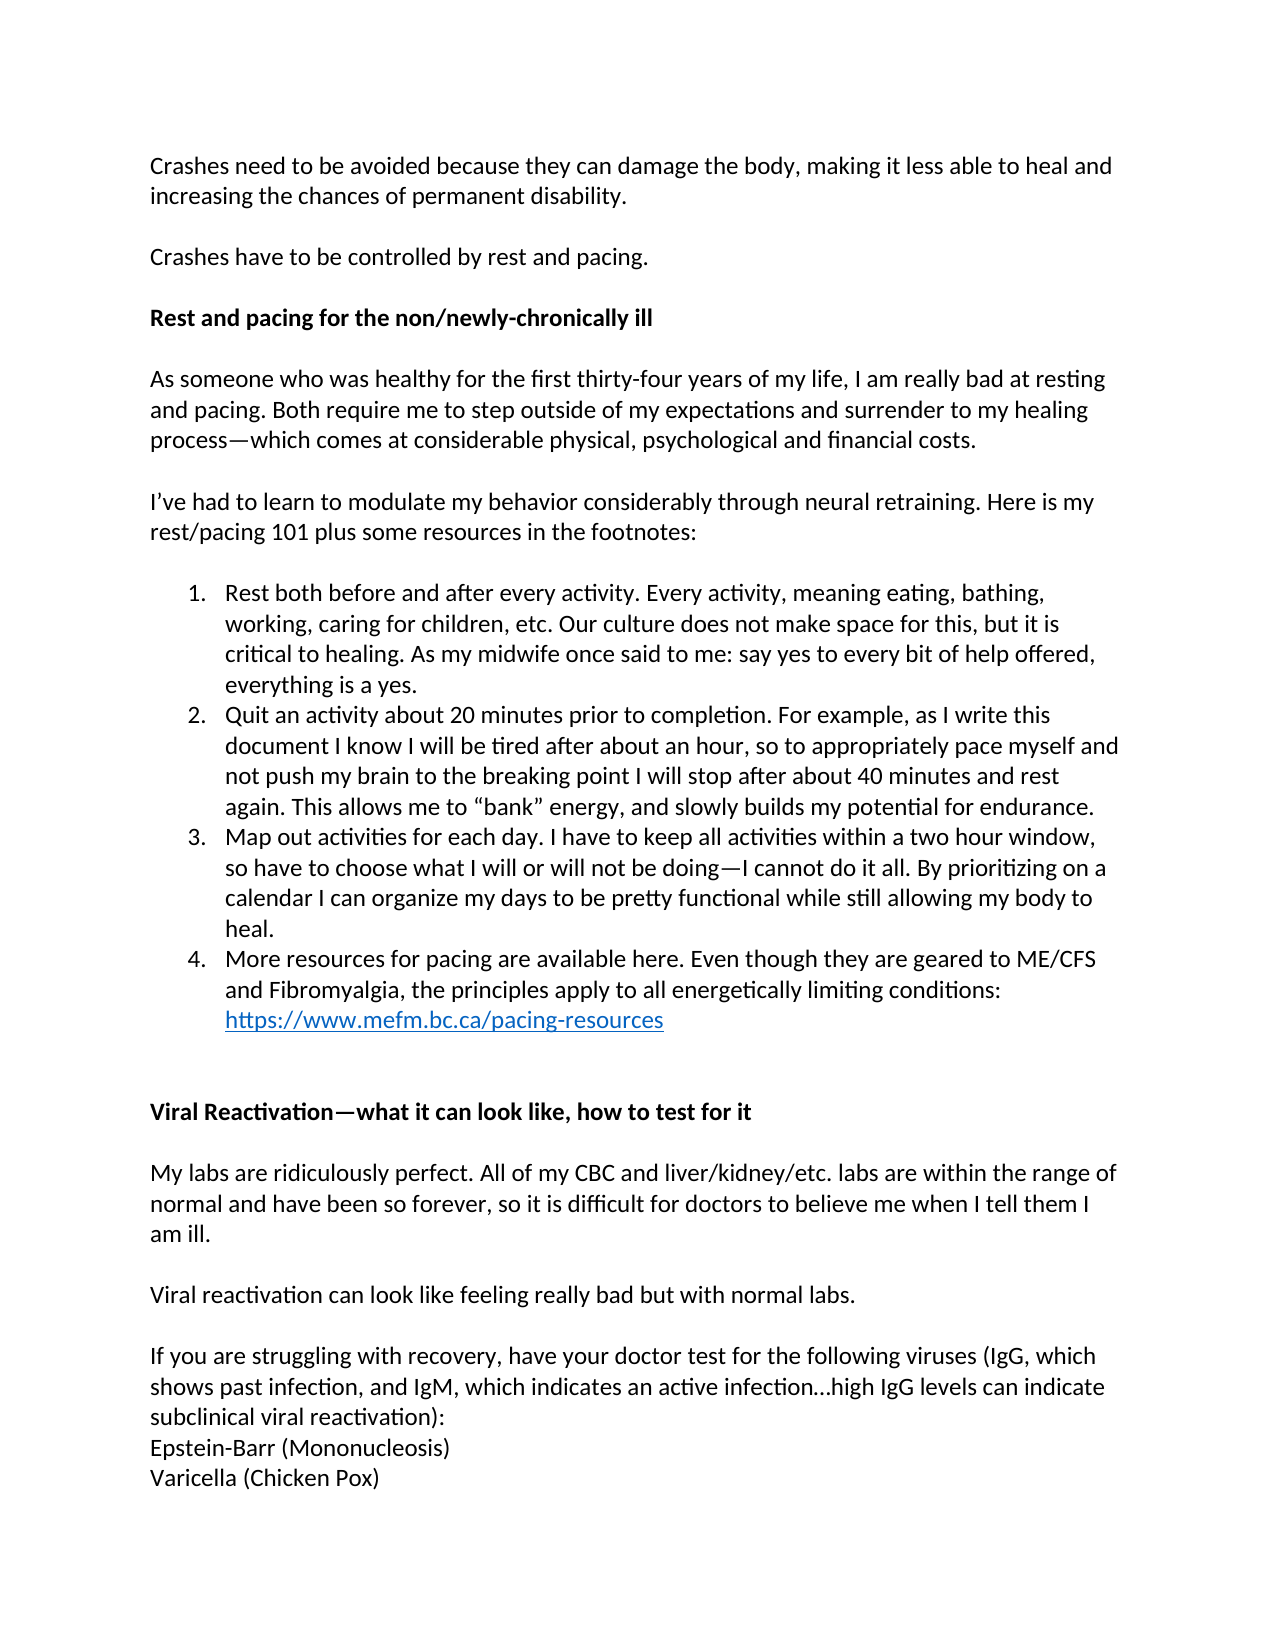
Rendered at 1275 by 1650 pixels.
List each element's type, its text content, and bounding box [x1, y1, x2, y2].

text As someone who was healthy for the first thirty-four years of my life, I am really bad at resting and pacing. Both require me to step outside of my expectations and surrender to my healing process—which comes at considerable physical, psychological and financial costs. [150, 364, 1125, 455]
list Quit an activity about 20 minutes prior to completion. For example, as I write this document I know I will be tired after about an hour, so to appropriately pace myself and not push my brain to the breaking point I will stop after about 40 minutes and rest again. This allows me to “bank” energy, and slowly builds my potential for endurance. [187, 699, 1125, 821]
list Rest both before and after every activity. Every activity, meaning eating, bathing, working, caring for children, etc. Our culture does not make space for this, but it is critical to healing. As my midwife once said to me: say yes to every bit of help offered, everything is a yes. [187, 577, 1125, 699]
text Crashes have to be controlled by rest and pacing. [150, 242, 1125, 272]
text If you are struggling with recovery, have your doctor test for the following viruses (IgG, which shows past infection, and IgM, which indicates an active infection…high IgG levels can indicate subclinical viral reactivation): [150, 1340, 1125, 1432]
list More resources for pacing are available here. Even though they are geared to ME/CFS and Fibromyalgia, the principles apply to all energetically limiting conditions: https://www.mefm.bc.ca/pacing-resources [187, 943, 1125, 1035]
text Epstein-Barr (Mononucleosis) [150, 1432, 1125, 1462]
text Crashes need to be avoided because they can damage the body, making it less able to heal and increasing the chances of permanent disability. [150, 150, 1125, 211]
text Viral Reactivation—what it can look like, how to test for it [150, 1096, 1125, 1127]
text I’ve had to learn to modulate my behavior considerably through neural retraining. Here is my rest/pacing 101 plus some resources in the footnotes: [150, 486, 1125, 547]
text Rest and pacing for the non/newly-chronically ill [150, 303, 1125, 333]
list Map out activities for each day. I have to keep all activities within a two hour window, so have to choose what I will or will not be doing—I cannot do it all. By prioritizing on a calendar I can organize my days to be pretty functional while still allowing my body to heal. [187, 821, 1125, 943]
text Varicella (Chicken Pox) [150, 1462, 1125, 1493]
text Viral reactivation can look like feeling really bad but with normal labs. [150, 1279, 1125, 1310]
text My labs are ridiculously perfect. All of my CBC and liver/kidney/etc. labs are within the range of normal and have been so forever, so it is difficult for doctors to believe me when I tell them I am ill. [150, 1157, 1125, 1249]
